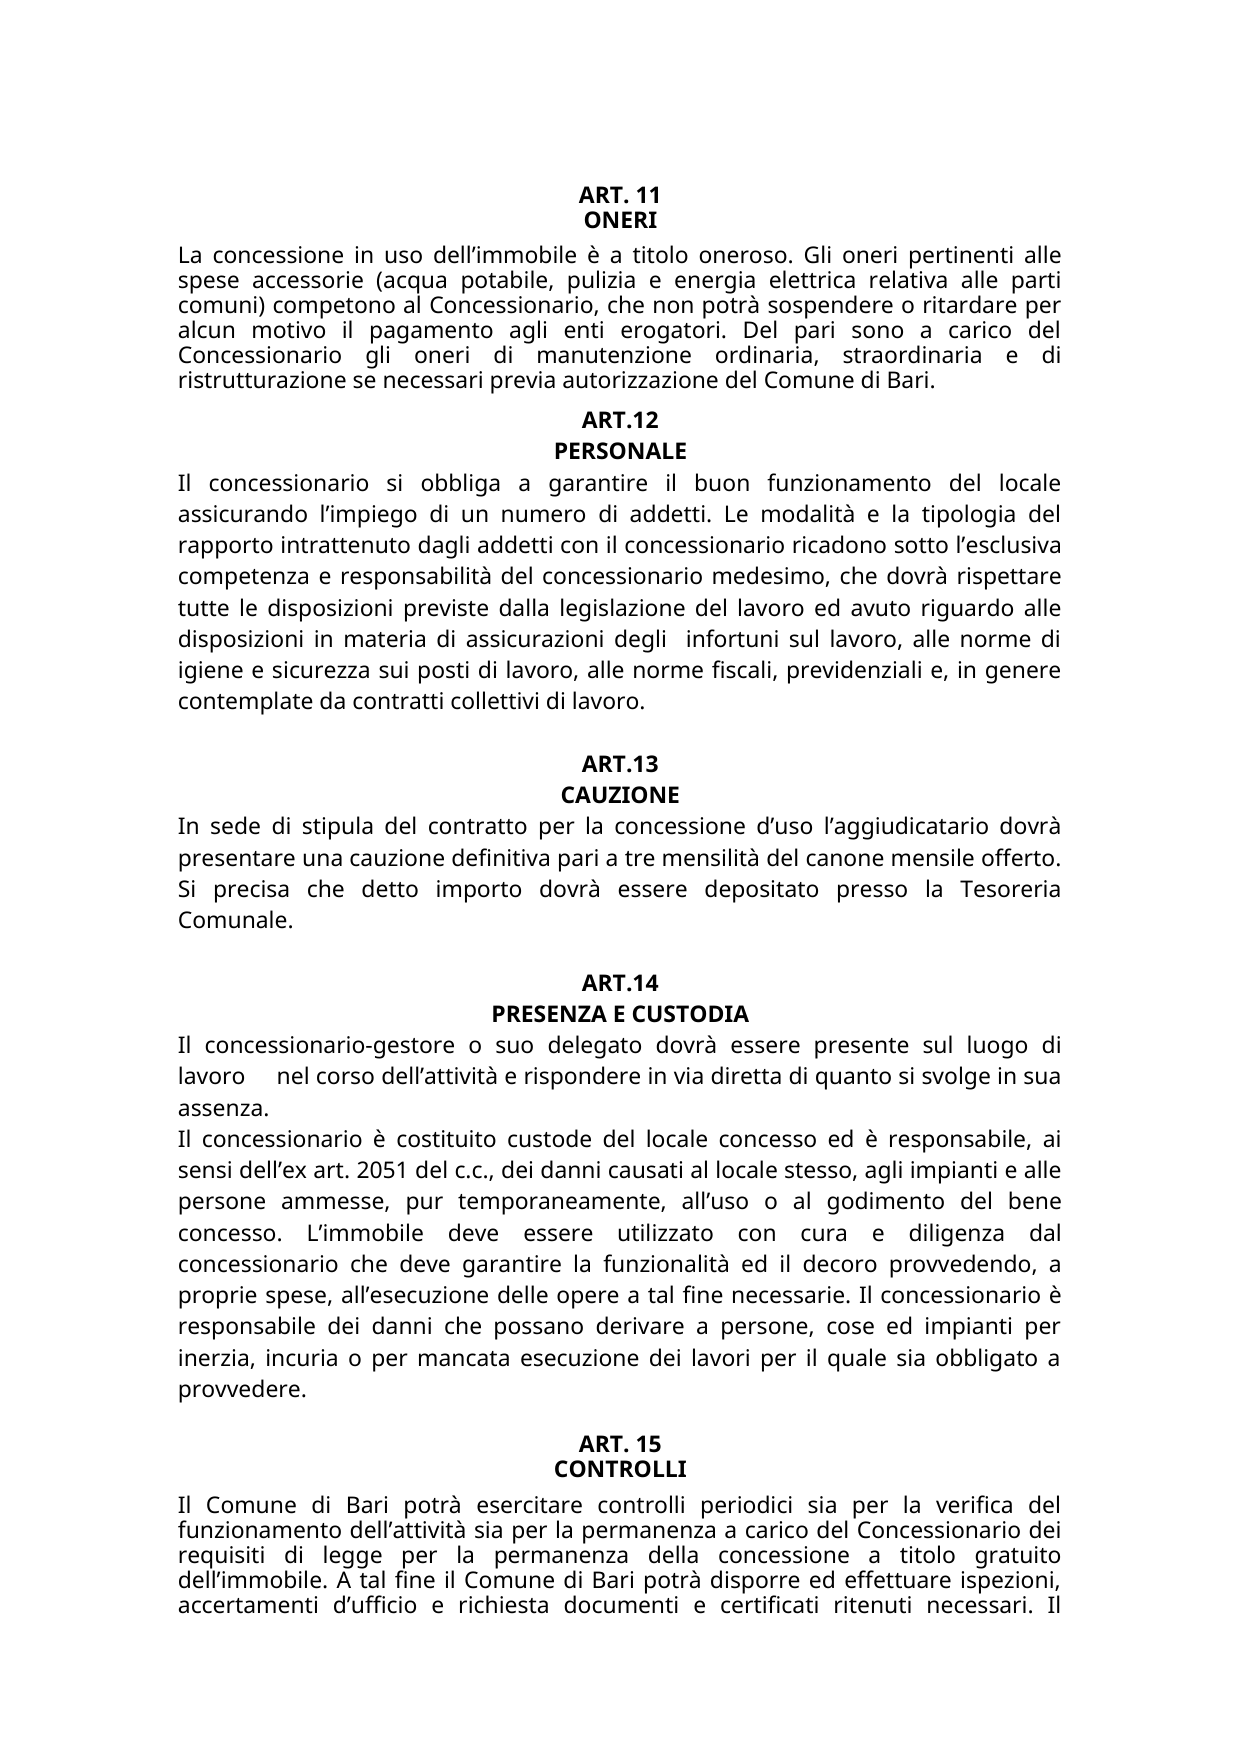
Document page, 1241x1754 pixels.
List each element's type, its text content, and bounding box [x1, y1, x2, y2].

text ART.13 [178, 748, 1062, 779]
text ART.14 [178, 966, 1062, 998]
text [178, 1493, 1062, 1618]
text Il concessionario si obbliga a garantire il buon funzionamento del locale assicurando l’impiego di un numero di addetti. Le modalità e la tipologia del rapporto intrattenuto dagli addetti con il concessionario ricadono sotto l’esclusiva competenza e responsabilità del concessionario medesimo, che dovrà rispettare tutte le disposizioni previste dalla legislazione del lavoro ed avuto riguardo alle disposizioni in materia di assicurazioni degli infortuni sul lavoro, alle norme di igiene e sicurezza sui posti di lavoro, alle norme fiscali, previdenziali e, in genere contemplate da contratti collettivi di lavoro. [178, 466, 1062, 716]
text La concessione in uso dell’immobile è a titolo oneroso. Gli oneri pertinenti alle spese accessorie (acqua potabile, pulizia e energia elettrica relativa alle parti comuni) competono al Concessionario, che non potrà sospendere o ritardare per alcun motivo il pagamento agli enti erogatori. Del pari sono a carico del Concessionario gli oneri di manutenzione ordinaria, straordinaria e di ristrutturazione se necessari previa autorizzazione del Comune di Bari. [178, 243, 1062, 393]
text ONERI [178, 208, 1062, 233]
text Il concessionario è costituito custode del locale concesso ed è responsabile, ai sensi dell’ex art. 2051 del c.c., dei danni causati al locale stesso, agli impianti e alle persone ammesse, pur temporaneamente, all’uso o al godimento del bene concesso. L’immobile deve essere utilizzato con cura e diligenza dal concessionario che deve garantire la funzionalità ed il decoro provvedendo, a proprie spese, all’esecuzione delle opere a tal fine necessarie. Il concessionario è responsabile dei danni che possano derivare a persone, cose ed impianti per inerzia, incuria o per mancata esecuzione dei lavori per il quale sia obbligato a provvedere. [178, 1123, 1062, 1404]
text CONTROLLI [178, 1458, 1062, 1483]
text ART. 15 [178, 1433, 1062, 1458]
text PRESENZA E CUSTODIA [178, 998, 1062, 1029]
text CAUZIONE [178, 779, 1062, 810]
text ART. 11 [178, 183, 1062, 208]
text Il concessionario-gestore o suo delegato dovrà essere presente sul luogo di lavoro nel corso dell’attività e rispondere in via diretta di quanto si svolge in sua assenza. [178, 1029, 1062, 1123]
text In sede di stipula del contratto per la concessione d’uso l’aggiudicatario dovrà presentare una cauzione definitiva pari a tre mensilità del canone mensile offerto. Si precisa che detto importo dovrà essere depositato presso la Tesoreria Comunale. [178, 810, 1062, 935]
text PERSONALE [178, 435, 1062, 466]
text ART.12 [178, 404, 1062, 435]
